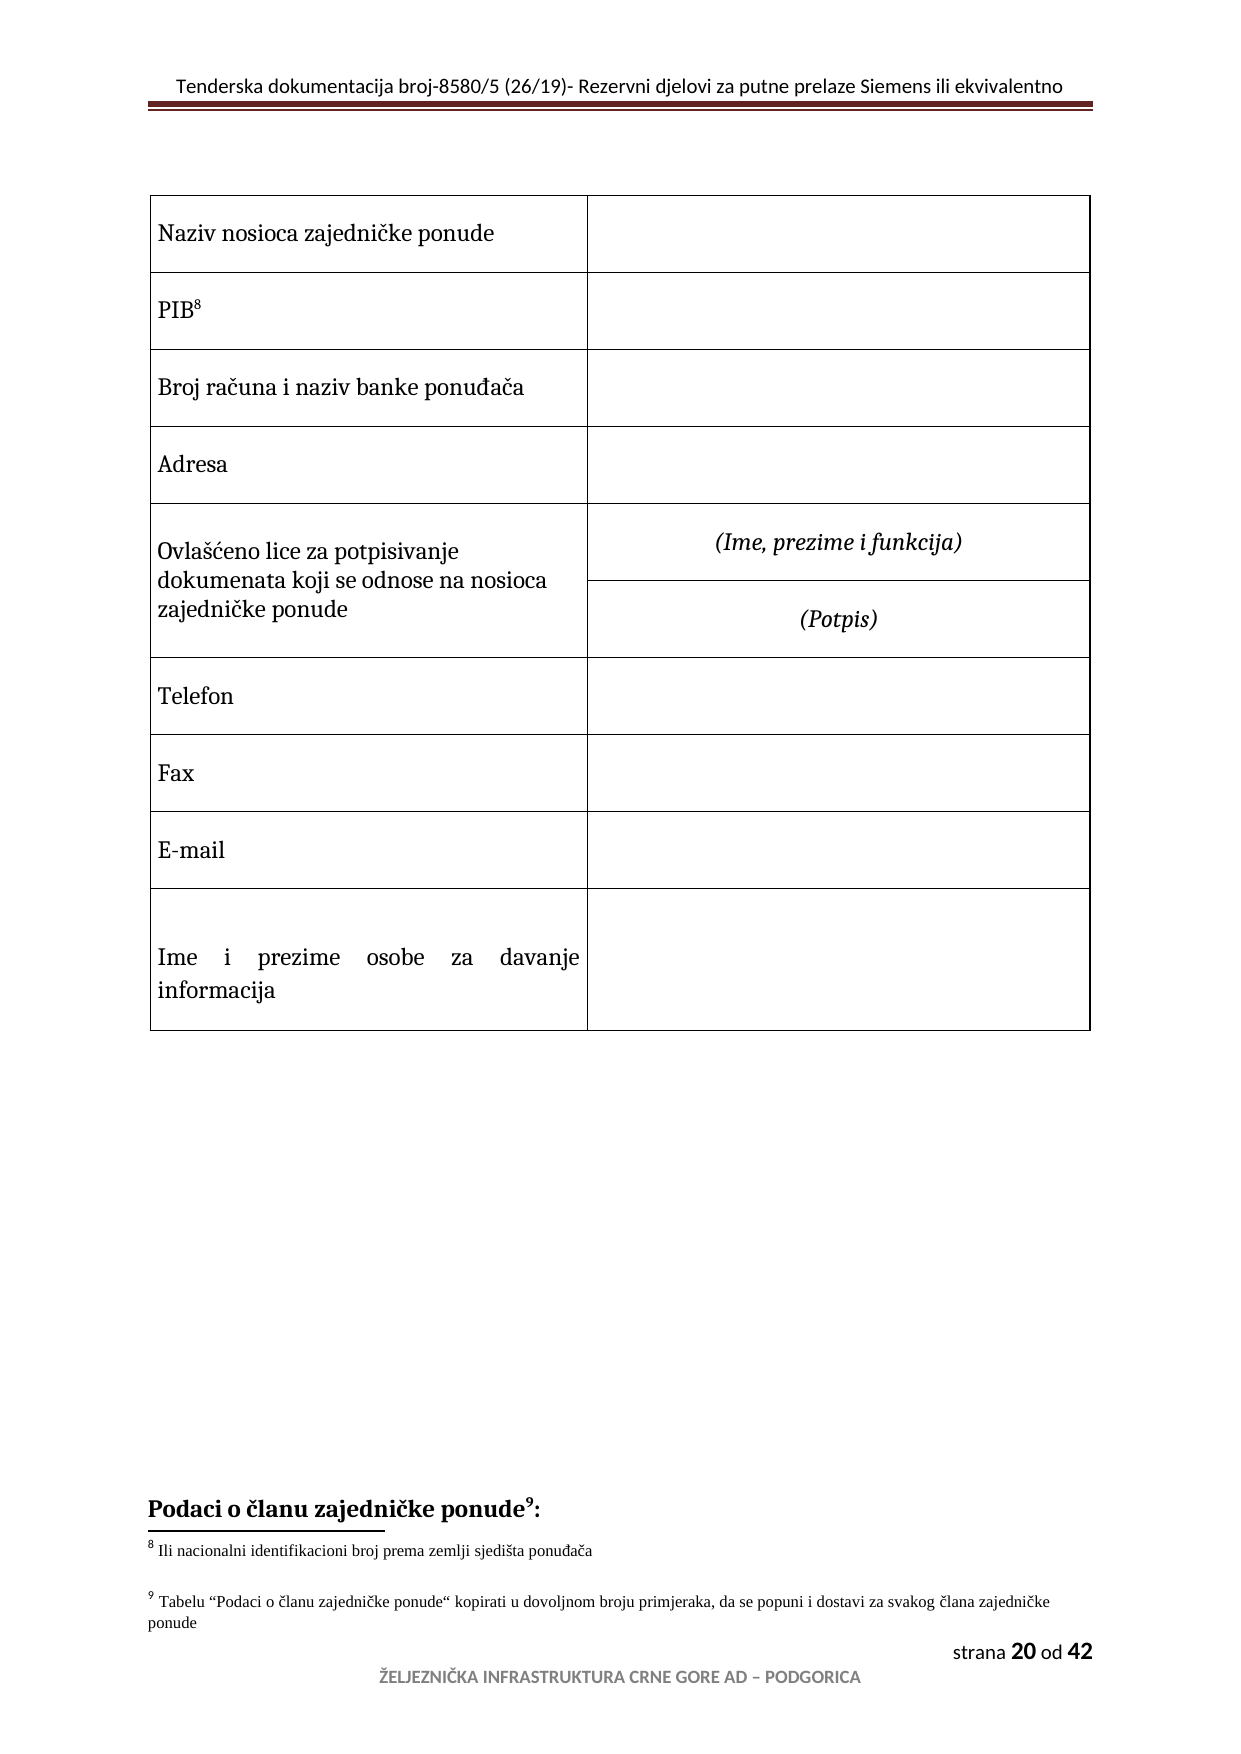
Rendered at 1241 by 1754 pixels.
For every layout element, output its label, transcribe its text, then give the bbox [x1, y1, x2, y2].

table_cell Fax [151, 735, 587, 811]
table_cell (Ime, prezime i funkcija) [588, 504, 1089, 580]
table_cell Adresa [151, 427, 587, 503]
text Podaci o članu zajedničke ponude: [148, 1494, 1093, 1523]
table_cell Ime i prezime osobe za davanje informacija [151, 889, 587, 1029]
table_cell [588, 812, 1089, 888]
table_cell Broj računa i naziv banke ponuđača [151, 350, 587, 426]
table_cell Ovlašćeno lice za potpisivanje dokumenata koji se odnose na nosioca zajedničke ponude [151, 504, 587, 657]
table_cell [588, 427, 1089, 503]
table_cell [588, 350, 1089, 426]
table_header [588, 196, 1089, 272]
table_cell [588, 273, 1089, 349]
table_cell (Potpis) [588, 581, 1089, 657]
table_cell E-mail [151, 812, 587, 888]
table_cell Telefon [151, 658, 587, 734]
table_header Naziv nosioca zajedničke ponude [151, 196, 587, 272]
table_cell [588, 889, 1089, 1029]
table_cell [588, 658, 1089, 734]
table_cell [588, 735, 1089, 811]
table_cell PIB [151, 273, 587, 349]
